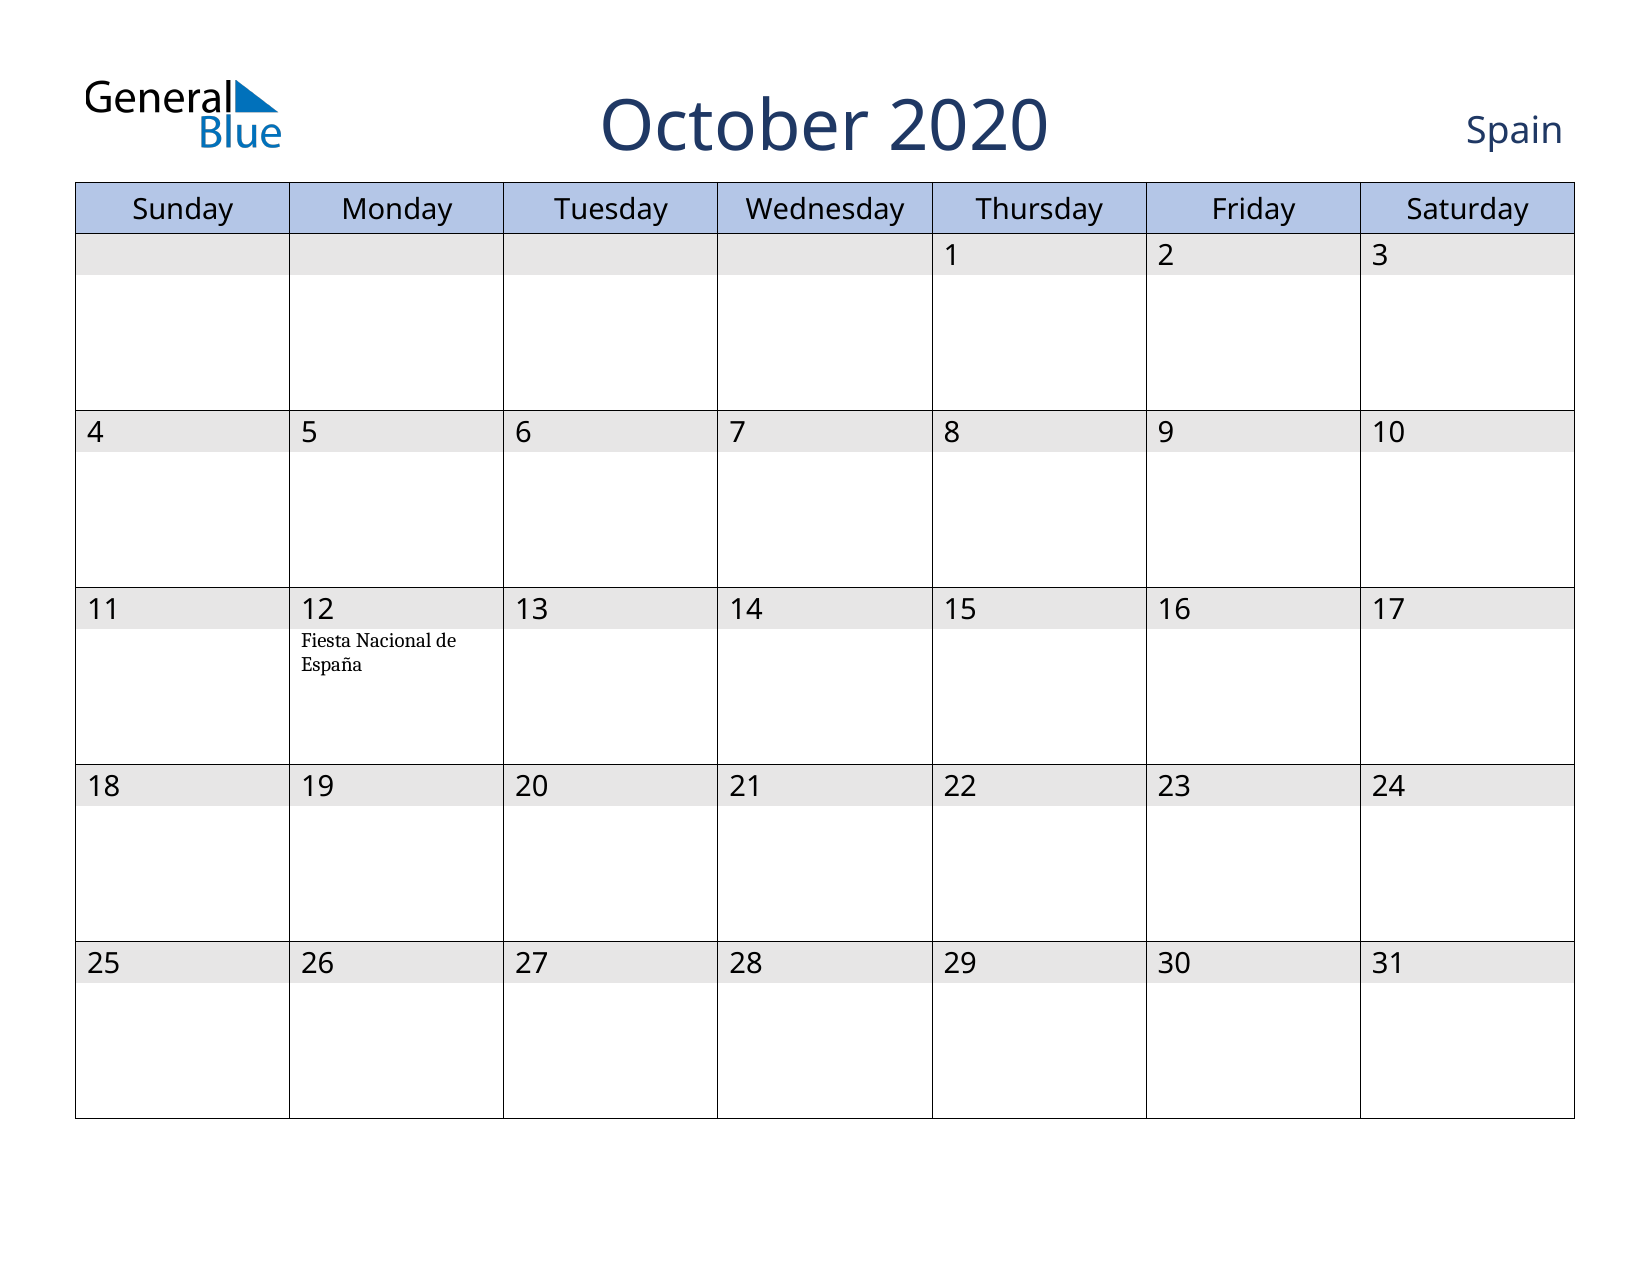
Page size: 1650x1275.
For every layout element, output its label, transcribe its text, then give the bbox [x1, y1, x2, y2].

table_cell [718, 629, 932, 764]
table_cell 6 [504, 411, 717, 452]
table_cell 30 [1147, 942, 1360, 983]
table_cell 16 [1147, 588, 1360, 629]
table_cell 23 [1147, 765, 1360, 806]
table_cell 5 [290, 411, 503, 452]
table_cell Sunday [76, 183, 289, 233]
table_cell [718, 452, 932, 587]
table_cell [290, 806, 503, 941]
table_cell 1 [933, 234, 1146, 275]
table_cell 14 [718, 588, 932, 629]
table_cell [504, 983, 717, 1118]
table_cell [933, 629, 1146, 764]
table_cell Monday [290, 183, 503, 233]
table_cell 11 [76, 588, 289, 629]
table_cell [504, 806, 717, 941]
table_cell 18 [76, 765, 289, 806]
table_cell [504, 275, 717, 410]
table_cell 3 [1361, 234, 1574, 275]
table_cell 4 [76, 411, 289, 452]
table_cell 12 [290, 588, 503, 629]
table_cell 29 [933, 942, 1146, 983]
table_cell [1361, 452, 1574, 587]
table_cell 7 [718, 411, 932, 452]
table_cell 13 [504, 588, 717, 629]
table_cell [290, 275, 503, 410]
table_cell Friday [1147, 183, 1360, 233]
table_cell [1147, 452, 1360, 587]
table_cell 31 [1361, 942, 1574, 983]
table_cell 26 [290, 942, 503, 983]
table_cell [1361, 983, 1574, 1118]
table_cell [1147, 275, 1360, 410]
table_cell [76, 806, 289, 941]
table_cell 20 [504, 765, 717, 806]
table_cell 25 [76, 942, 289, 983]
table_cell 27 [504, 942, 717, 983]
table_cell [1147, 983, 1360, 1118]
table_cell [1361, 629, 1574, 764]
table_cell [933, 275, 1146, 410]
table_cell [933, 983, 1146, 1118]
table_cell [290, 983, 503, 1118]
picture [86, 80, 281, 148]
table_cell 17 [1361, 588, 1574, 629]
table_cell [76, 234, 289, 275]
table_cell Fiesta Nacional de España [290, 629, 503, 764]
table_header October 2020 [504, 75, 1146, 182]
table_cell 2 [1147, 234, 1360, 275]
table_cell [1361, 806, 1574, 941]
table_cell Saturday [1361, 183, 1574, 233]
table_cell Thursday [933, 183, 1146, 233]
table_cell 9 [1147, 411, 1360, 452]
table_cell [1147, 806, 1360, 941]
table_cell 22 [933, 765, 1146, 806]
table_header [76, 75, 503, 182]
table_cell [76, 452, 289, 587]
table_cell [290, 452, 503, 587]
table_cell [504, 629, 717, 764]
table_cell Wednesday [718, 183, 932, 233]
table_cell [76, 983, 289, 1118]
table_cell [504, 234, 717, 275]
table_cell Tuesday [504, 183, 717, 233]
table_cell 28 [718, 942, 932, 983]
table_cell [76, 629, 289, 764]
table_cell 24 [1361, 765, 1574, 806]
table_cell [933, 806, 1146, 941]
table_cell [290, 234, 503, 275]
table_cell 15 [933, 588, 1146, 629]
table_cell [718, 806, 932, 941]
table_cell 19 [290, 765, 503, 806]
table_cell [718, 234, 932, 275]
table_header Spain [1146, 75, 1574, 182]
table_cell 21 [718, 765, 932, 806]
table_cell [1147, 629, 1360, 764]
table_cell 10 [1361, 411, 1574, 452]
table_cell [76, 275, 289, 410]
table_cell [1361, 275, 1574, 410]
table_cell 8 [933, 411, 1146, 452]
table_cell [718, 275, 932, 410]
table_cell [504, 452, 717, 587]
table_cell [933, 452, 1146, 587]
table_cell [718, 983, 932, 1118]
